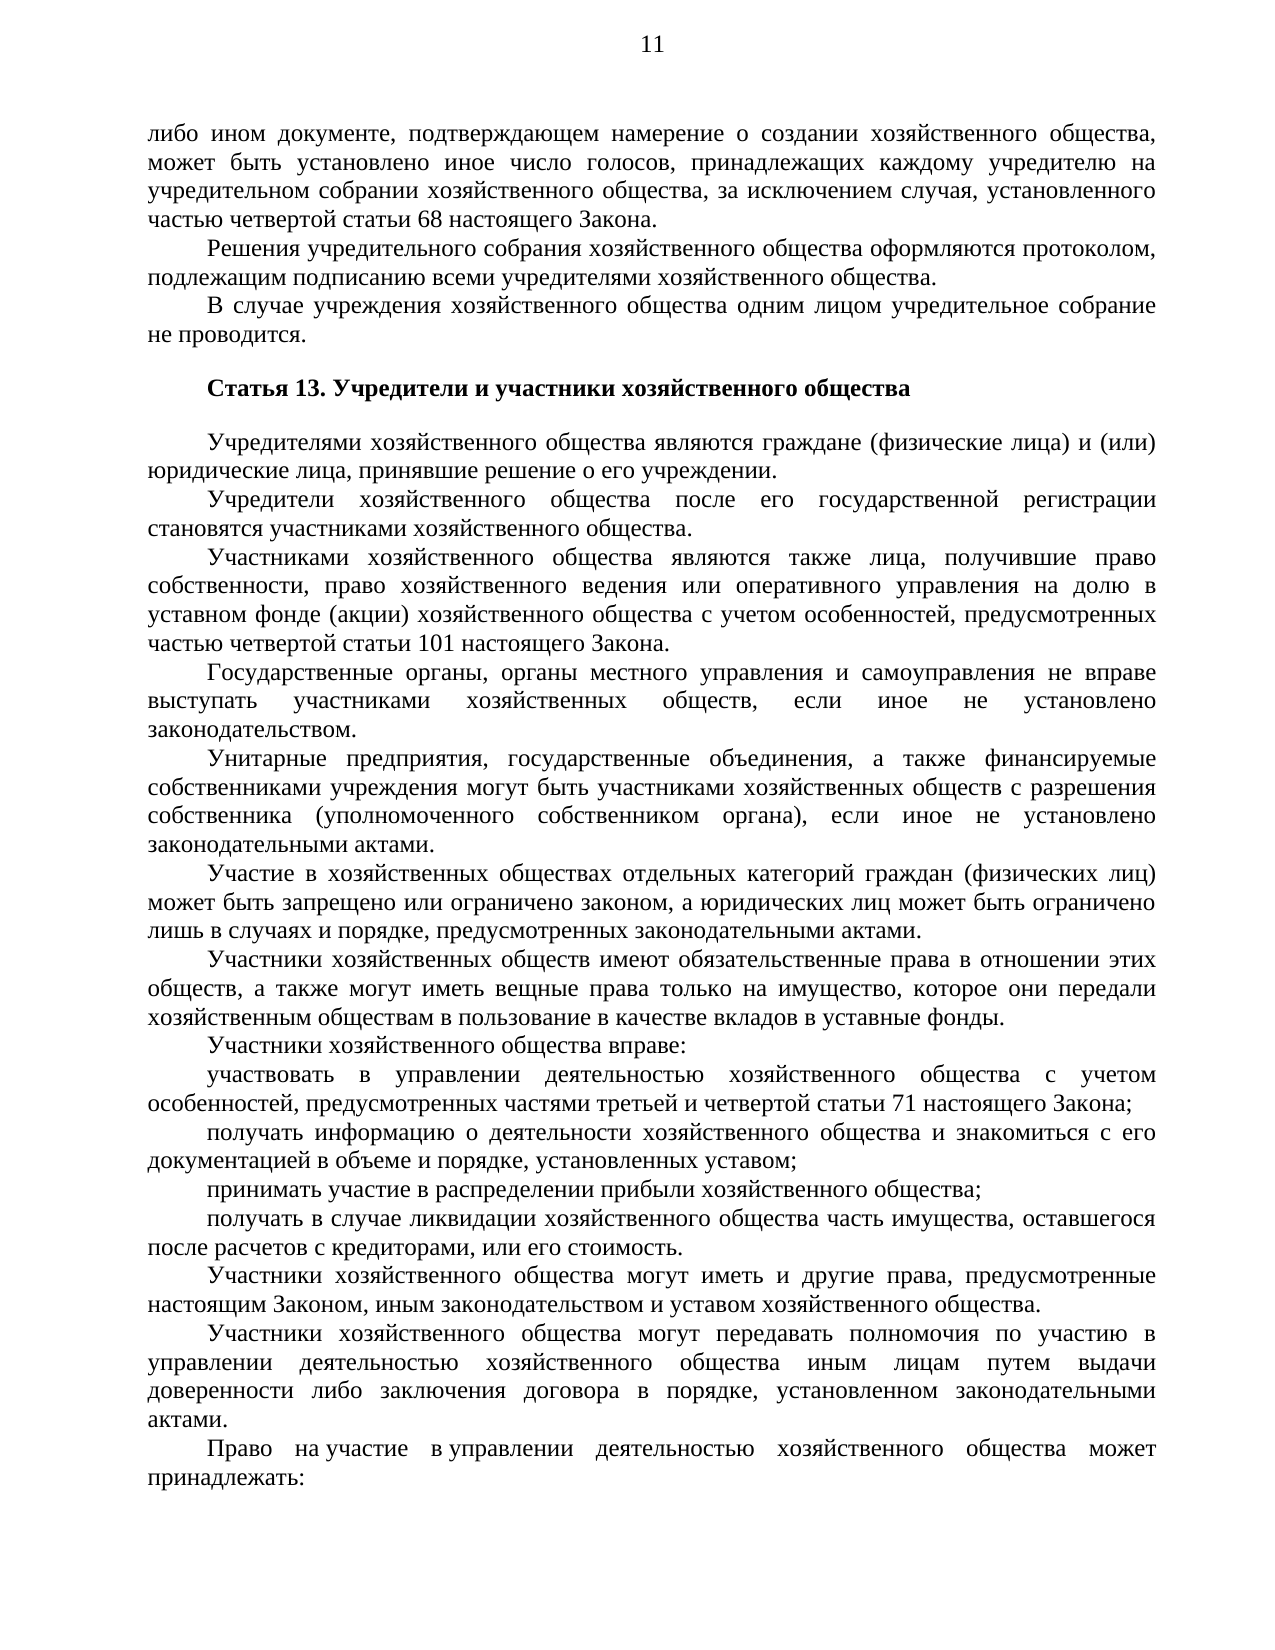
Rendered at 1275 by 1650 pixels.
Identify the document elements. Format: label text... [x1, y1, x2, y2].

text Право на участие в управлении деятельностью хозяйственного общества может принадлежать: [147, 1433, 1157, 1491]
text Учредители хозяйственного общества после его государственной регистрации становятся участниками хозяйственного общества. [147, 484, 1157, 542]
text Участники хозяйственного общества могут передавать полномочия по участию в управлении деятельностью хозяйственного общества иным лицам путем выдачи доверенности либо заключения договора в порядке, установленном законодательными актами. [147, 1318, 1157, 1433]
text Участники хозяйственных обществ имеют обязательственные права в отношении этих обществ, а также могут иметь вещные права только на имущество, которое они передали хозяйственным обществам в пользование в качестве вкладов в уставные фонды. [147, 944, 1157, 1031]
text получать в случае ликвидации хозяйственного общества часть имущества, оставшегося после расчетов с кредиторами, или его стоимость. [147, 1203, 1157, 1261]
text В случае учреждения хозяйственного общества одним лицом учредительное собрание не проводится. [147, 291, 1157, 348]
text Участие в хозяйственных обществах отдельных категорий граждан (физических лиц) может быть запрещено или ограничено законом, а юридических лиц может быть ограничено лишь в случаях и порядке, предусмотренных законодательными актами. [147, 858, 1157, 944]
text получать информацию о деятельности хозяйственного общества и знакомиться с его документацией в объеме и порядке, установленных уставом; [147, 1117, 1157, 1174]
text Унитарные предприятия, государственные объединения, а также финансируемые собственниками учреждения могут быть участниками хозяйственных обществ с разрешения собственника (уполномоченного собственником органа), если иное не установлено законодательными актами. [147, 743, 1157, 858]
text принимать участие в распределении прибыли хозяйственного общества; [147, 1174, 1157, 1203]
text Решения учредительного собрания хозяйственного общества оформляются протоколом, подлежащим подписанию всеми учредителями хозяйственного общества. [147, 233, 1157, 291]
text Статья 13. Учредители и участники хозяйственного общества [207, 373, 1157, 402]
text Учредителями хозяйственного общества являются граждане (физические лица) и (или) юридические лица, принявшие решение о его учреждении. [147, 427, 1157, 484]
text Участники хозяйственного общества вправе: [147, 1031, 1157, 1059]
text участвовать в управлении деятельностью хозяйственного общества с учетом особенностей, предусмотренных частями третьей и четвертой статьи 71 настоящего Закона; [147, 1059, 1157, 1117]
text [147, 118, 1157, 233]
text Участниками хозяйственного общества являются также лица, получившие право собственности, право хозяйственного ведения или оперативного управления на долю в уставном фонде (акции) хозяйственного общества с учетом особенностей, предусмотренных частью четвертой статьи 101 настоящего Закона. [147, 542, 1157, 657]
text Государственные органы, органы местного управления и самоуправления не вправе выступать участниками хозяйственных обществ, если иное не установлено законодательством. [147, 657, 1157, 743]
text Участники хозяйственного общества могут иметь и другие права, предусмотренные настоящим Законом, иным законодательством и уставом хозяйственного общества. [147, 1261, 1157, 1318]
